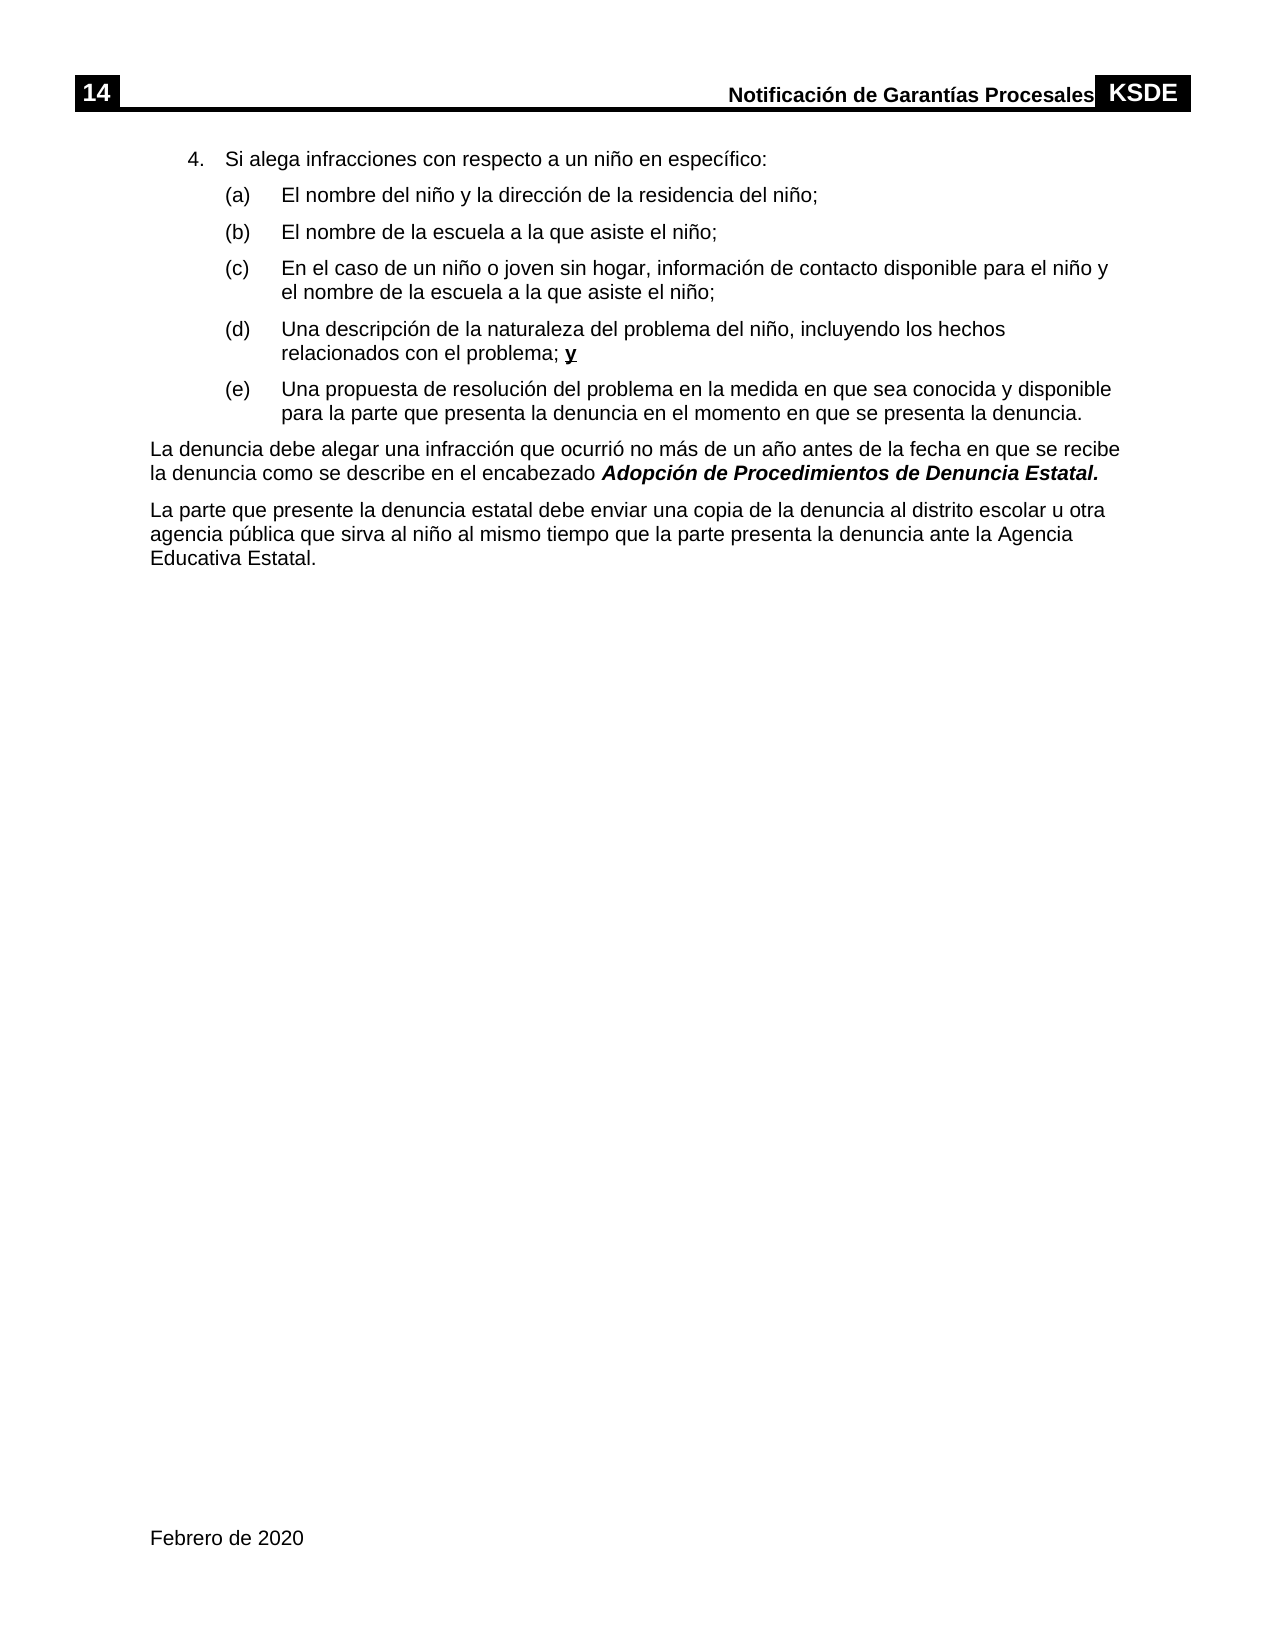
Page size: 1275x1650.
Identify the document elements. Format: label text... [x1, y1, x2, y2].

text (b) El nombre de la escuela a la que asiste el niño; [225, 219, 1125, 243]
text La denuncia debe alegar una infracción que ocurrió no más de un año antes de la fecha en que se recibe la denuncia como se describe en el encabezado Adopción de Procedimientos de Denuncia Estatal. [150, 437, 1125, 485]
text (a) El nombre del niño y la dirección de la residencia del niño; [225, 183, 1125, 207]
list Una descripción de la naturaleza del problema del niño, incluyendo los hechos relacionados con el problema; y [225, 316, 1125, 364]
text La parte que presente la denuncia estatal debe enviar una copia de la denuncia al distrito escolar u otra agencia pública que sirva al niño al mismo tiempo que la parte presenta la denuncia ante la Agencia Educativa Estatal. [150, 498, 1125, 569]
text 4. Si alega infracciones con respecto a un niño en específico: [187, 147, 1125, 171]
list En el caso de un niño o joven sin hogar, información de contacto disponible para el niño y el nombre de la escuela a la que asiste el niño; [225, 256, 1125, 304]
list Una propuesta de resolución del problema en la medida en que sea conocida y disponible para la parte que presenta la denuncia en el momento en que se presenta la denuncia. [225, 377, 1125, 425]
